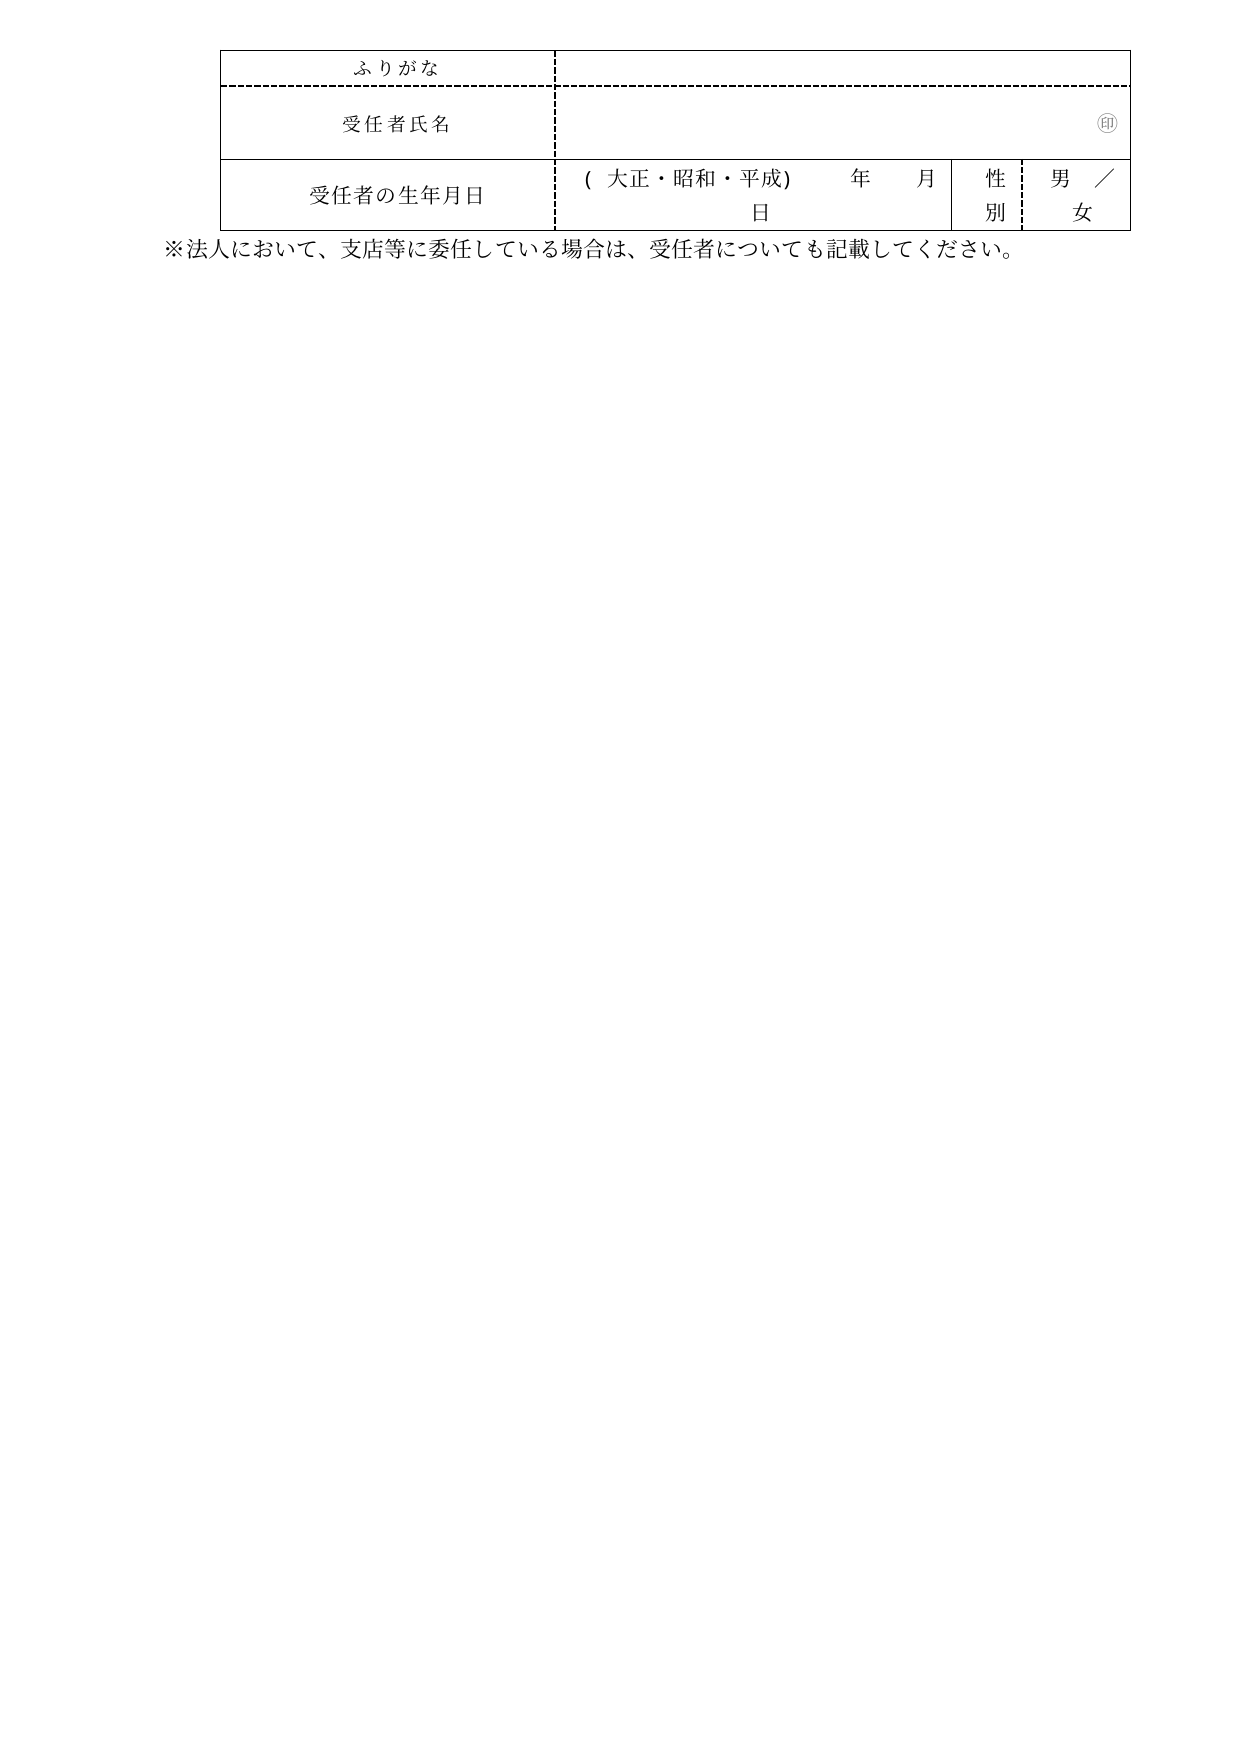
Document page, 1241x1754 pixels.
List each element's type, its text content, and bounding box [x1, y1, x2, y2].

table_cell 男 ／ 女 [1022, 160, 1130, 229]
table_cell 受任者氏名 [221, 85, 555, 159]
table_cell [555, 51, 1130, 85]
table_cell 受任者の生年月日 [221, 160, 555, 229]
table_cell (大正・昭和・平成) 年 月 日 [555, 160, 951, 229]
table_cell 性別 [952, 160, 1022, 229]
text ※法人において、支店等に委任している場合は、受任者についても記載してください。 [142, 231, 1115, 265]
table_cell ふりがな [221, 51, 555, 85]
table_cell ㊞ [555, 85, 1130, 159]
